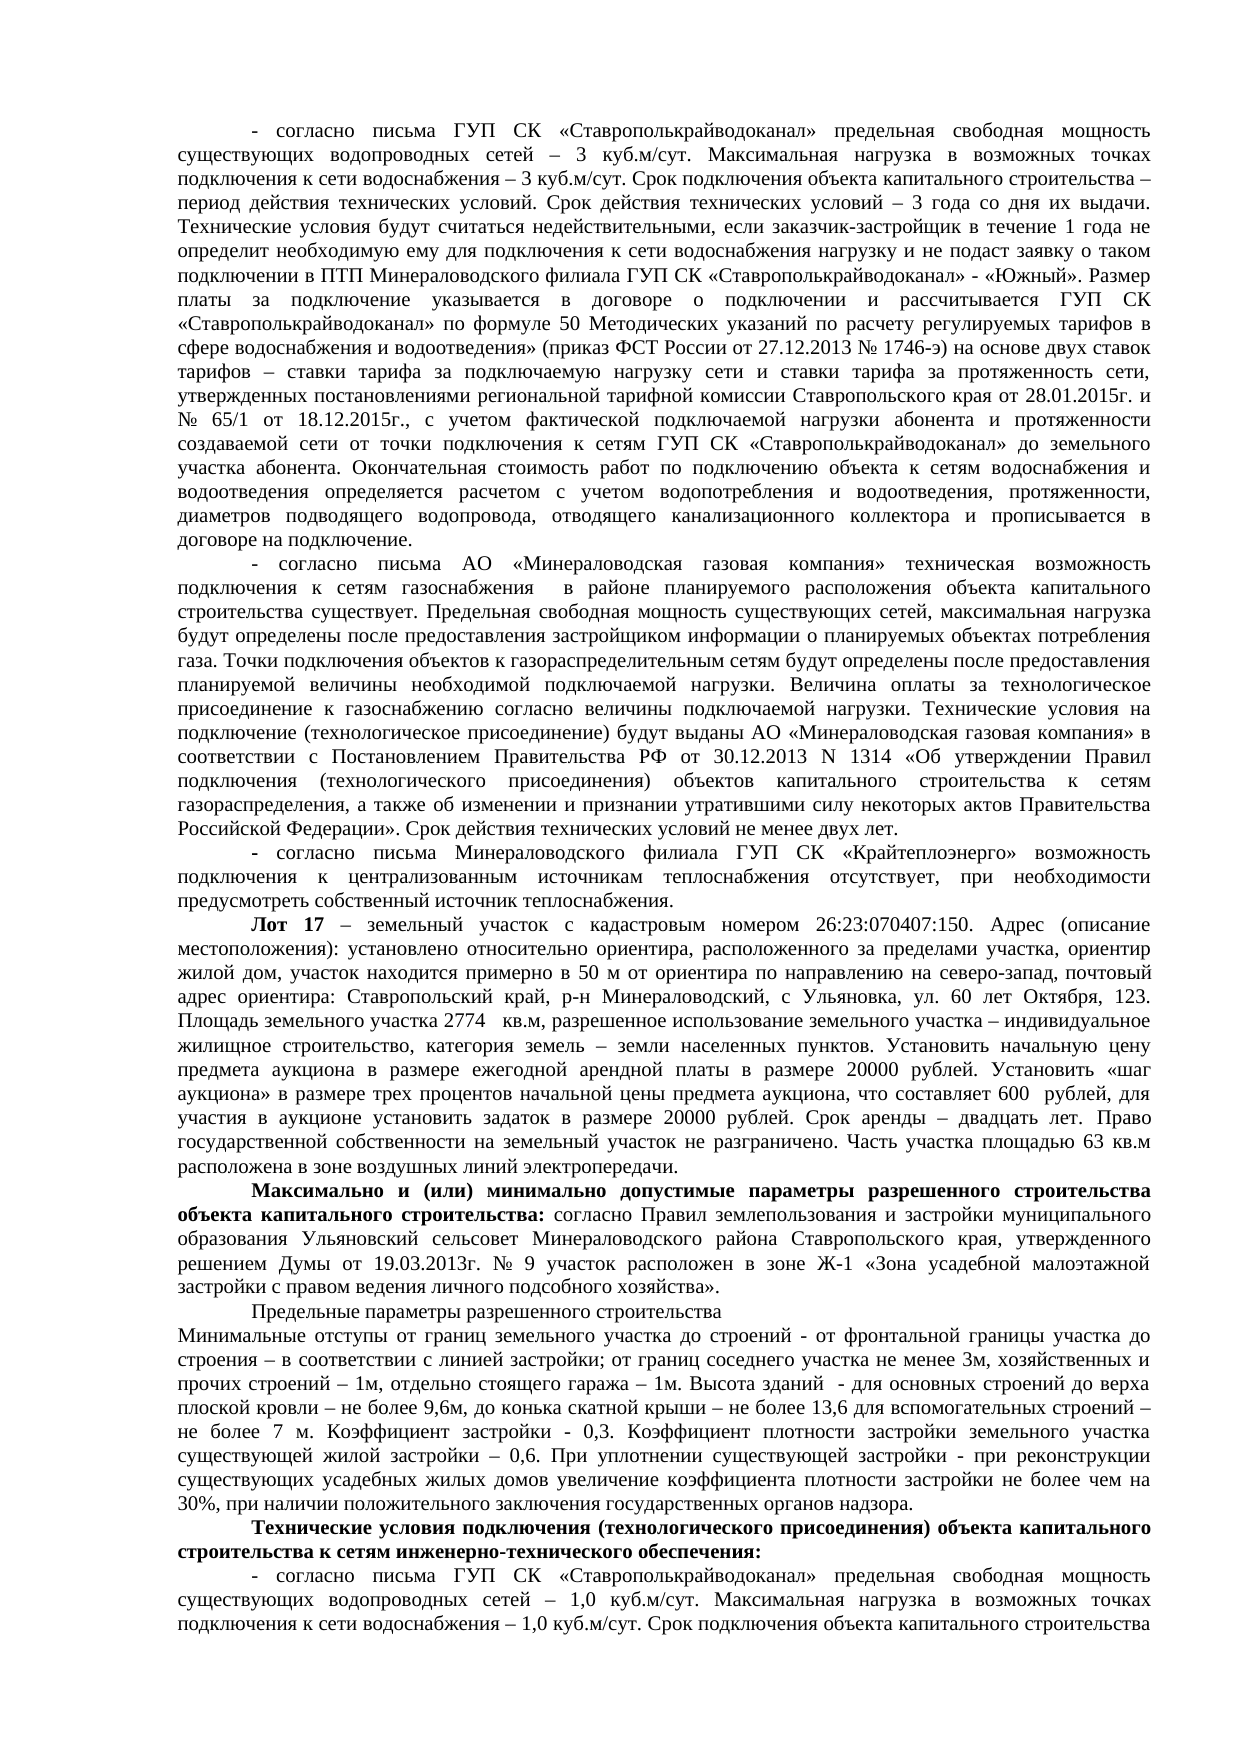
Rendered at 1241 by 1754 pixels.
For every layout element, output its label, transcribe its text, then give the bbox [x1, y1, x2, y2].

text - согласно письма ГУП СК «Ставрополькрайводоканал» предельная свободная мощность существующих водопроводных сетей – 3 куб.м/сут. Максимальная нагрузка в возможных точках подключения к сети водоснабжения – 3 куб.м/сут. Срок подключения объекта капитального строительства – период действия технических условий. Срок действия технических условий – 3 года со дня их выдачи. Технические условия будут считаться недействительными, если заказчик-застройщик в течение 1 года не определит необходимую ему для подключения к сети водоснабжения нагрузку и не подаст заявку о таком подключении в ПТП Минераловодского филиала ГУП СК «Ставрополькрайводоканал» - «Южный». Размер платы за подключение указывается в договоре о подключении и рассчитывается ГУП СК «Ставрополькрайводоканал» по формуле 50 Методических указаний по расчету регулируемых тарифов в сфере водоснабжения и водоотведения» (приказ ФСТ России от 27.12.2013 № 1746-э) на основе двух ставок тарифов – ставки тарифа за подключаемую нагрузку сети и ставки тарифа за протяженность сети, утвержденных постановлениями региональной тарифной комиссии Ставропольского края от 28.01.2015г. и № 65/1 от 18.12.2015г., с учетом фактической подключаемой нагрузки абонента и протяженности создаваемой сети от точки подключения к сетям ГУП СК «Ставрополькрайводоканал» до земельного участка абонента. Окончательная стоимость работ по подключению объекта к сетям водоснабжения и водоотведения определяется расчетом с учетом водопотребления и водоотведения, протяженности, диаметров подводящего водопровода, отводящего канализационного коллектора и прописывается в договоре на подключение. [177, 118, 1152, 551]
text Лот 17 – земельный участок с кадастровым номером 26:23:070407:150. Адрес (описание местоположения): установлено относительно ориентира, расположенного за пределами участка, ориентир жилой дом, участок находится примерно в 50 м от ориентира по направлению на северо-запад, почтовый адрес ориентира: Ставропольский край, р-н Минераловодский, с Ульяновка, ул. 60 лет Октября, 123. Площадь земельного участка 2774 кв.м, разрешенное использование земельного участка – индивидуальное жилищное строительство, категория земель – земли населенных пунктов. Установить начальную цену предмета аукциона в размере ежегодной арендной платы в размере 20000 рублей. Установить «шаг аукциона» в размере трех процентов начальной цены предмета аукциона, что составляет 600 рублей, для участия в аукционе установить задаток в размере 20000 рублей. Срок аренды – двадцать лет. Право государственной собственности на земельный участок не разграничено. Часть участка площадью 63 кв.м расположена в зоне воздушных линий электропередачи. [177, 912, 1152, 1178]
text - согласно письма АО «Минераловодская газовая компания» техническая возможность подключения к сетям газоснабжения в районе планируемого расположения объекта капитального строительства существует. Предельная свободная мощность существующих сетей, максимальная нагрузка будут определены после предоставления застройщиком информации о планируемых объектах потребления газа. Точки подключения объектов к газораспределительным сетям будут определены после предоставления планируемой величины необходимой подключаемой нагрузки. Величина оплаты за технологическое присоединение к газоснабжению согласно величины подключаемой нагрузки. Технические условия на подключение (технологическое присоединение) будут выданы АО «Минераловодская газовая компания» в соответствии с Постановлением Правительства РФ от 30.12.2013 N 1314 «Об утверждении Правил подключения (технологического присоединения) объектов капитального строительства к сетям газораспределения, а также об изменении и признании утратившими силу некоторых актов Правительства Российской Федерации». Срок действия технических условий не менее двух лет. [177, 551, 1152, 840]
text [177, 1563, 1152, 1635]
text - согласно письма Минераловодского филиала ГУП СК «Крайтеплоэнерго» возможность подключения к централизованным источникам теплоснабжения отсутствует, при необходимости предусмотреть собственный источник теплоснабжения. [177, 840, 1152, 912]
text Минимальные отступы от границ земельного участка до строений - от фронтальной границы участка до строения – в соответствии с линией застройки; от границ соседнего участка не менее 3м, хозяйственных и прочих строений – 1м, отдельно стоящего гаража – 1м. Высота зданий - для основных строений до верха плоской кровли – не более 9,6м, до конька скатной крыши – не более 13,6 для вспомогательных строений – не более 7 м. Коэффициент застройки - 0,3. Коэффициент плотности застройки земельного участка существующей жилой застройки – 0,6. При уплотнении существующей застройки - при реконструкции существующих усадебных жилых домов увеличение коэффициента плотности застройки не более чем на 30%, при наличии положительного заключения государственных органов надзора. [177, 1323, 1152, 1515]
text Максимально и (или) минимально допустимые параметры разрешенного строительства объекта капитального строительства: согласно Правил землепользования и застройки муниципального образования Ульяновский сельсовет Минераловодского района Ставропольского края, утвержденного решением Думы от 19.03.2013г. № 9 участок расположен в зоне Ж-1 «Зона усадебной малоэтажной застройки с правом ведения личного подсобного хозяйства». [177, 1178, 1152, 1298]
text Технические условия подключения (технологического присоединения) объекта капитального строительства к сетям инженерно-технического обеспечения: [177, 1515, 1152, 1563]
text Предельные параметры разрешенного строительства [177, 1298, 1152, 1323]
